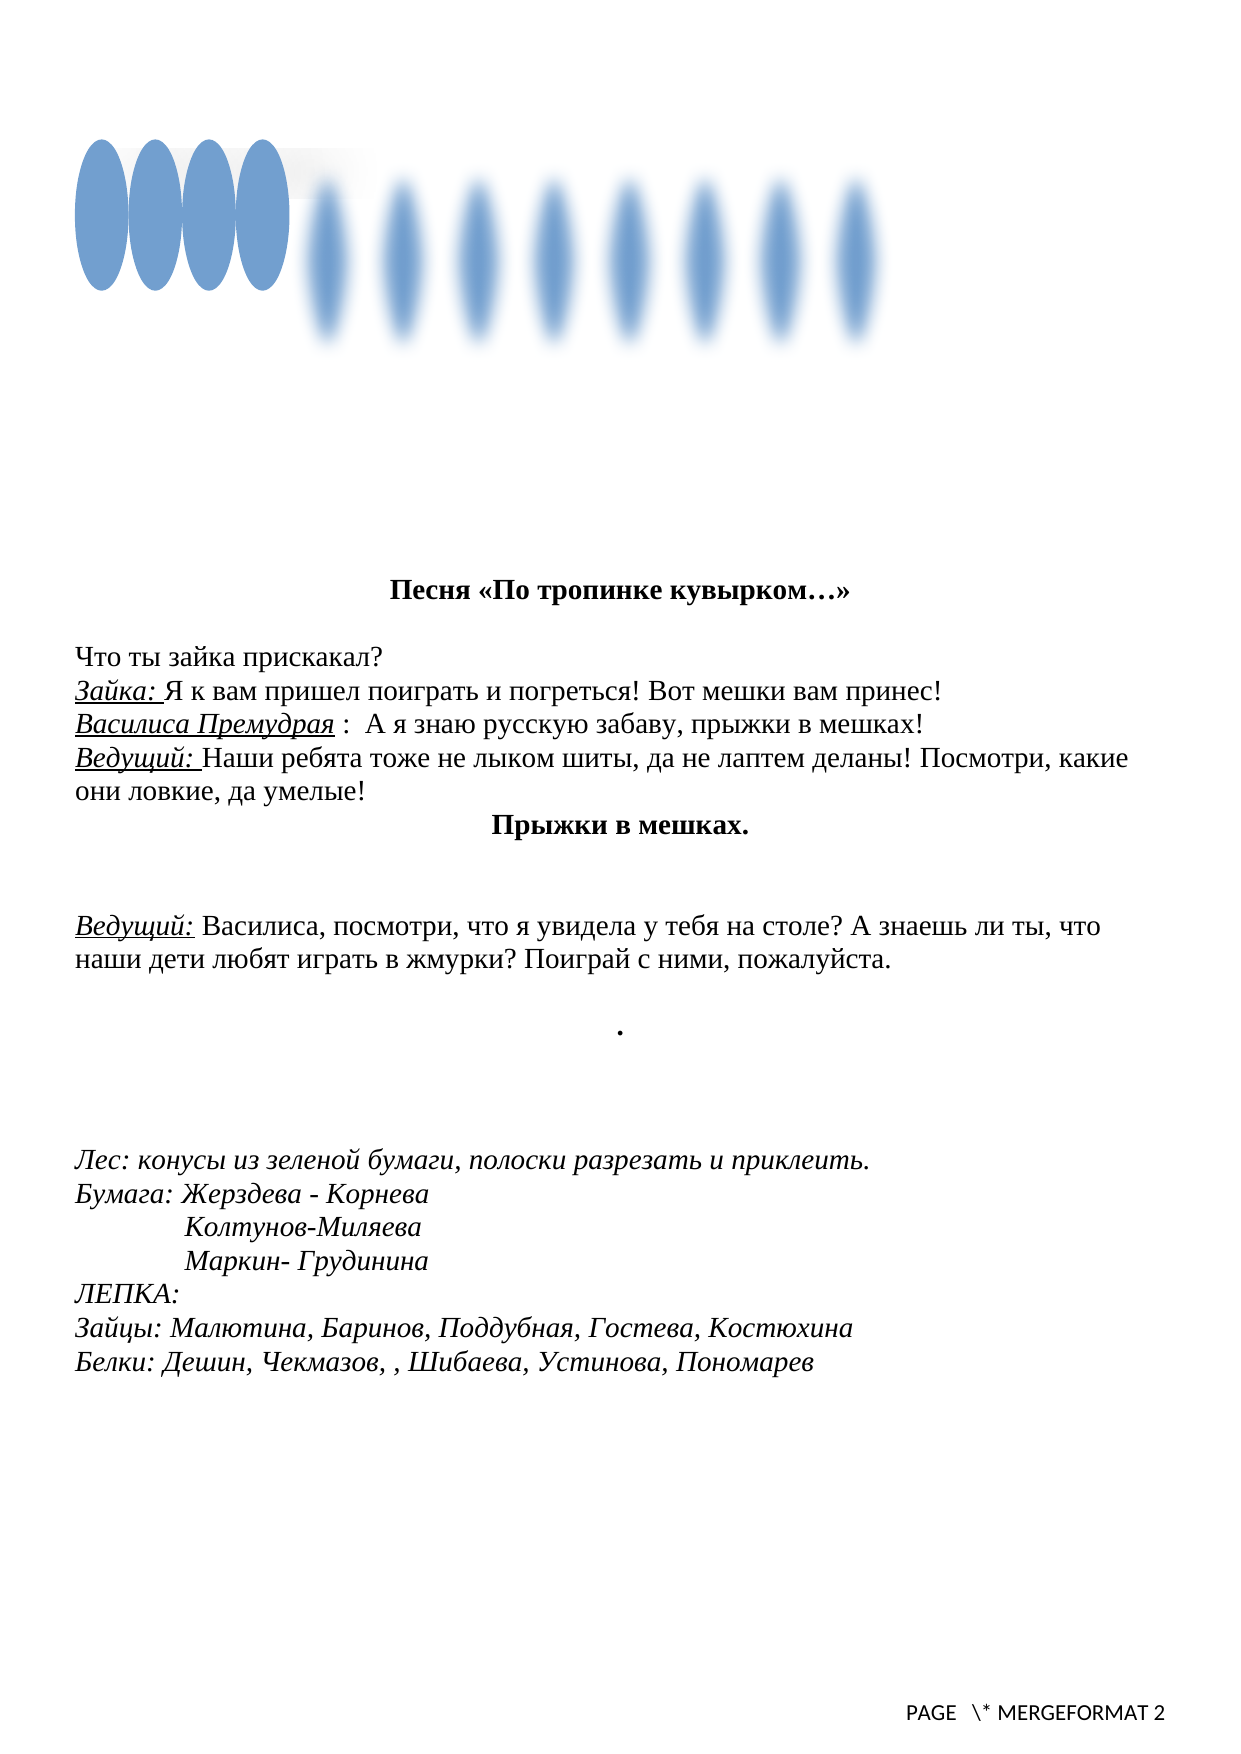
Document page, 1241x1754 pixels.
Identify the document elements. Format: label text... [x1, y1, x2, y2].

list . [75, 1008, 1165, 1042]
list Зайка: Я к вам пришел поиграть и погреться! Вот мешки вам принес! [75, 673, 1165, 706]
list Песня «По тропинке кувырком…» [75, 572, 1165, 606]
list Маркин- Грудинина [75, 1243, 1165, 1277]
list Что ты зайка прискакал? [75, 639, 1165, 673]
list Ведущий: Василиса, посмотри, что я увидела у тебя на столе? А знаешь ли ты, что наши дети любят играть в жмурки? Поиграй с ними, пожалуйста. [75, 908, 1165, 975]
list Зайцы: Малютина, Баринов, Поддубная, Гостева, Костюхина [75, 1310, 1165, 1344]
list Василиса Премудрая : А я знаю русскую забаву, прыжки в мешках! [75, 706, 1165, 740]
list ЛЕПКА: [75, 1277, 1165, 1310]
list Белки: Дешин, Чекмазов, , Шибаева, Устинова, Пономарев [75, 1344, 1165, 1377]
list Прыжки в мешках. [75, 807, 1165, 841]
list Ведущий: Наши ребята тоже не лыком шиты, да не лаптем деланы! Посмотри, какие они ловкие, да умелые! [75, 740, 1165, 807]
list Бумага: Жерздева - Корнева [75, 1176, 1165, 1209]
list Лес: конусы из зеленой бумаги, полоски разрезать и приклеить. [75, 1142, 1165, 1176]
list Колтунов-Миляева [75, 1209, 1165, 1243]
